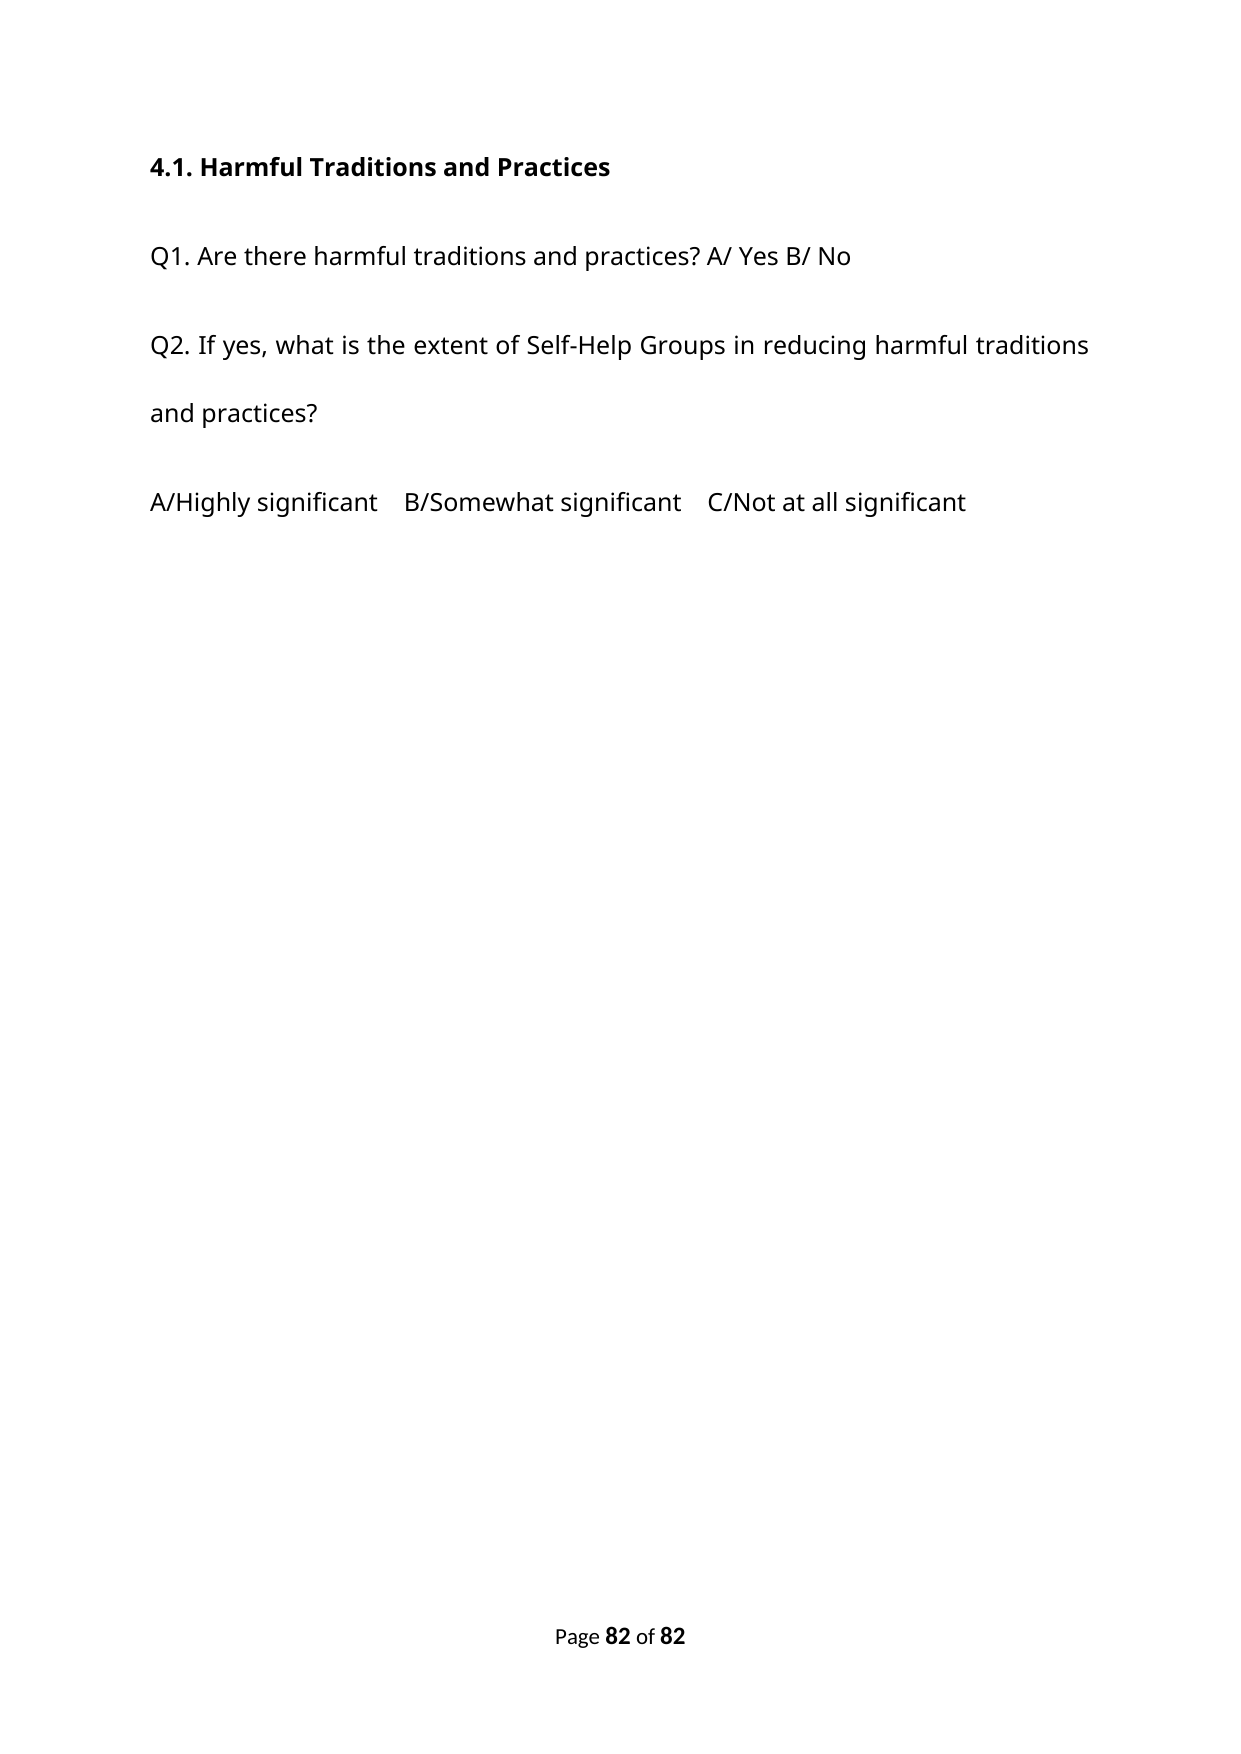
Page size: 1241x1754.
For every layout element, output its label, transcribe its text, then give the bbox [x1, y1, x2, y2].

text Q2. If yes, what is the extent of Self-Help Groups in reducing harmful traditions and practices? [150, 328, 1090, 430]
text Q1. Are there harmful traditions and practices? A/ Yes B/ No [150, 239, 1090, 273]
text A/Highly significant B/Somewhat significant C/Not at all significant [150, 485, 1090, 519]
text 4.1. Harmful Traditions and Practices [150, 150, 1090, 184]
